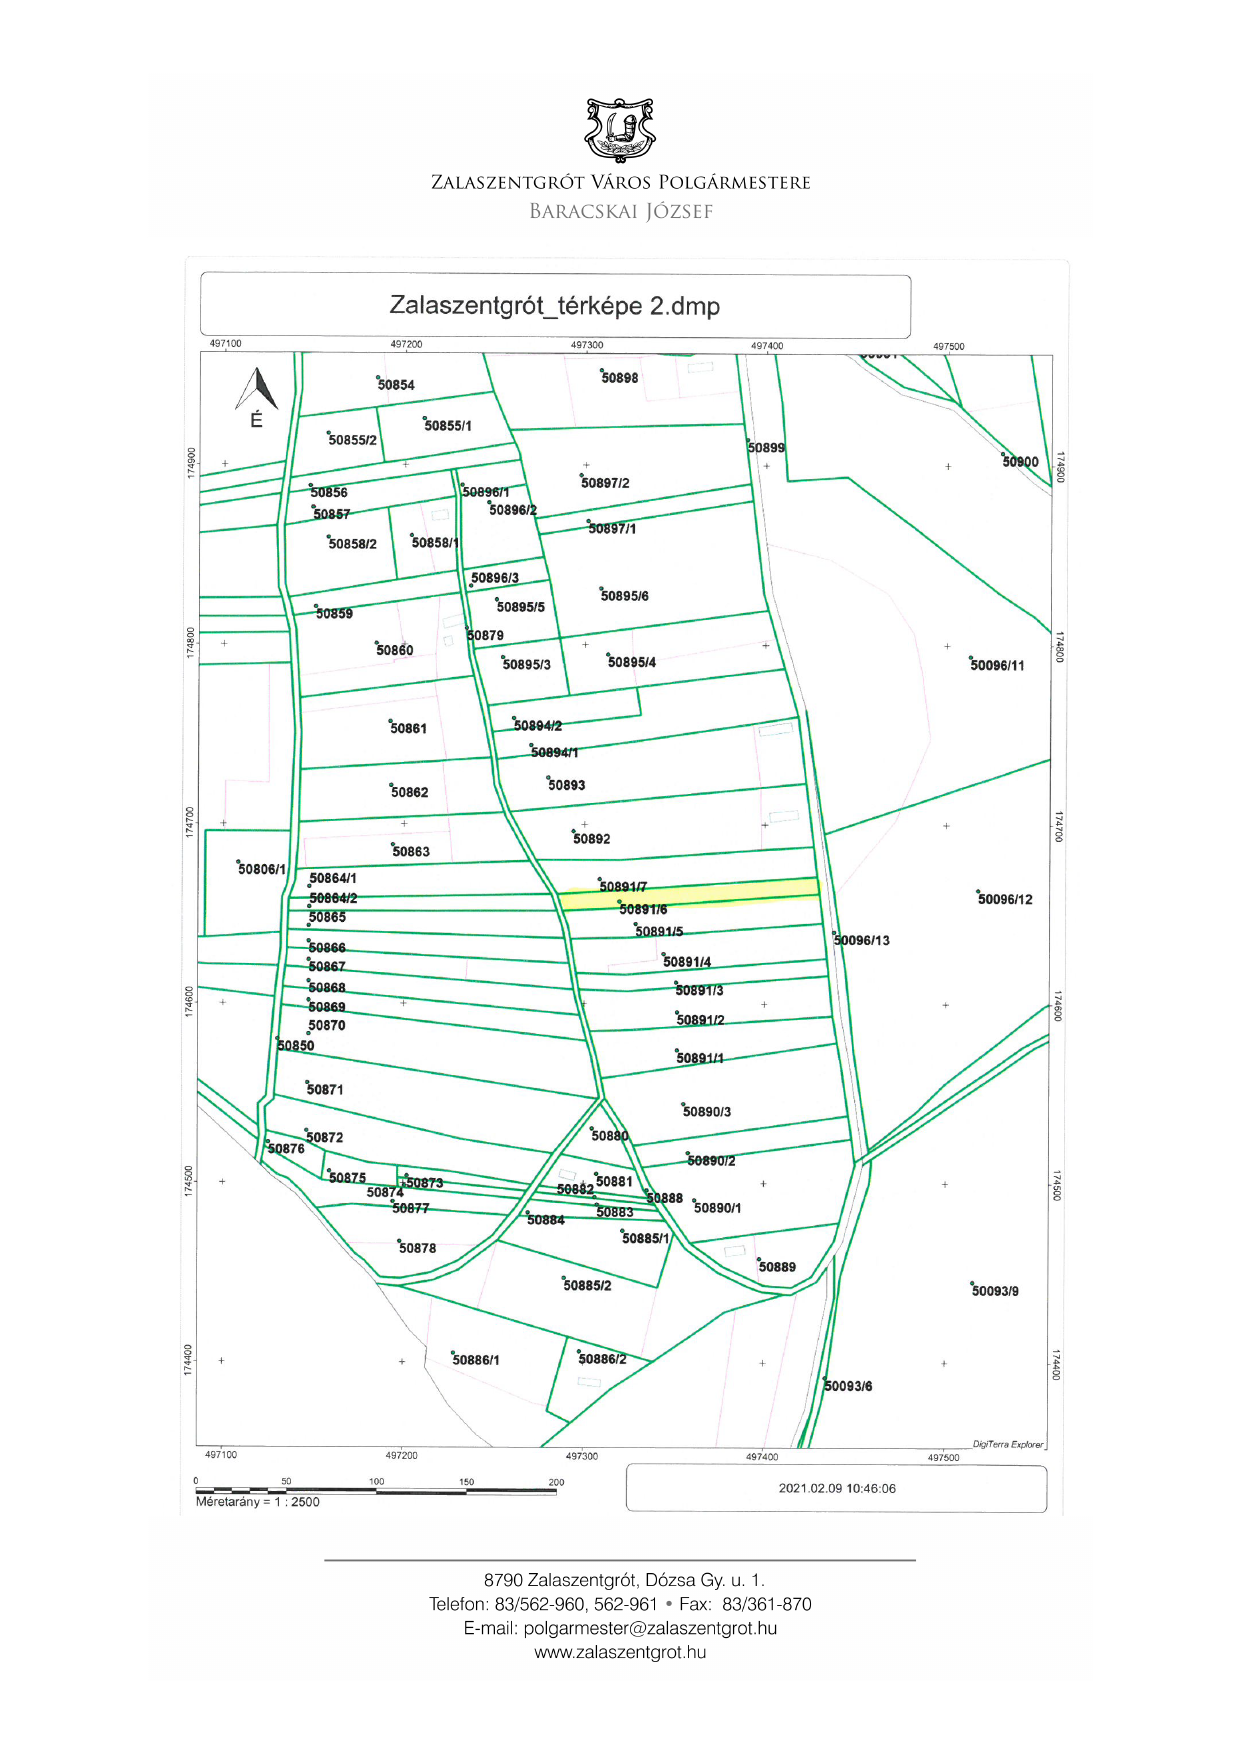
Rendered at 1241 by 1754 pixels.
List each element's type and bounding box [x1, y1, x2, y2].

picture [147, 1516, 1093, 1681]
picture [147, 73, 1093, 237]
